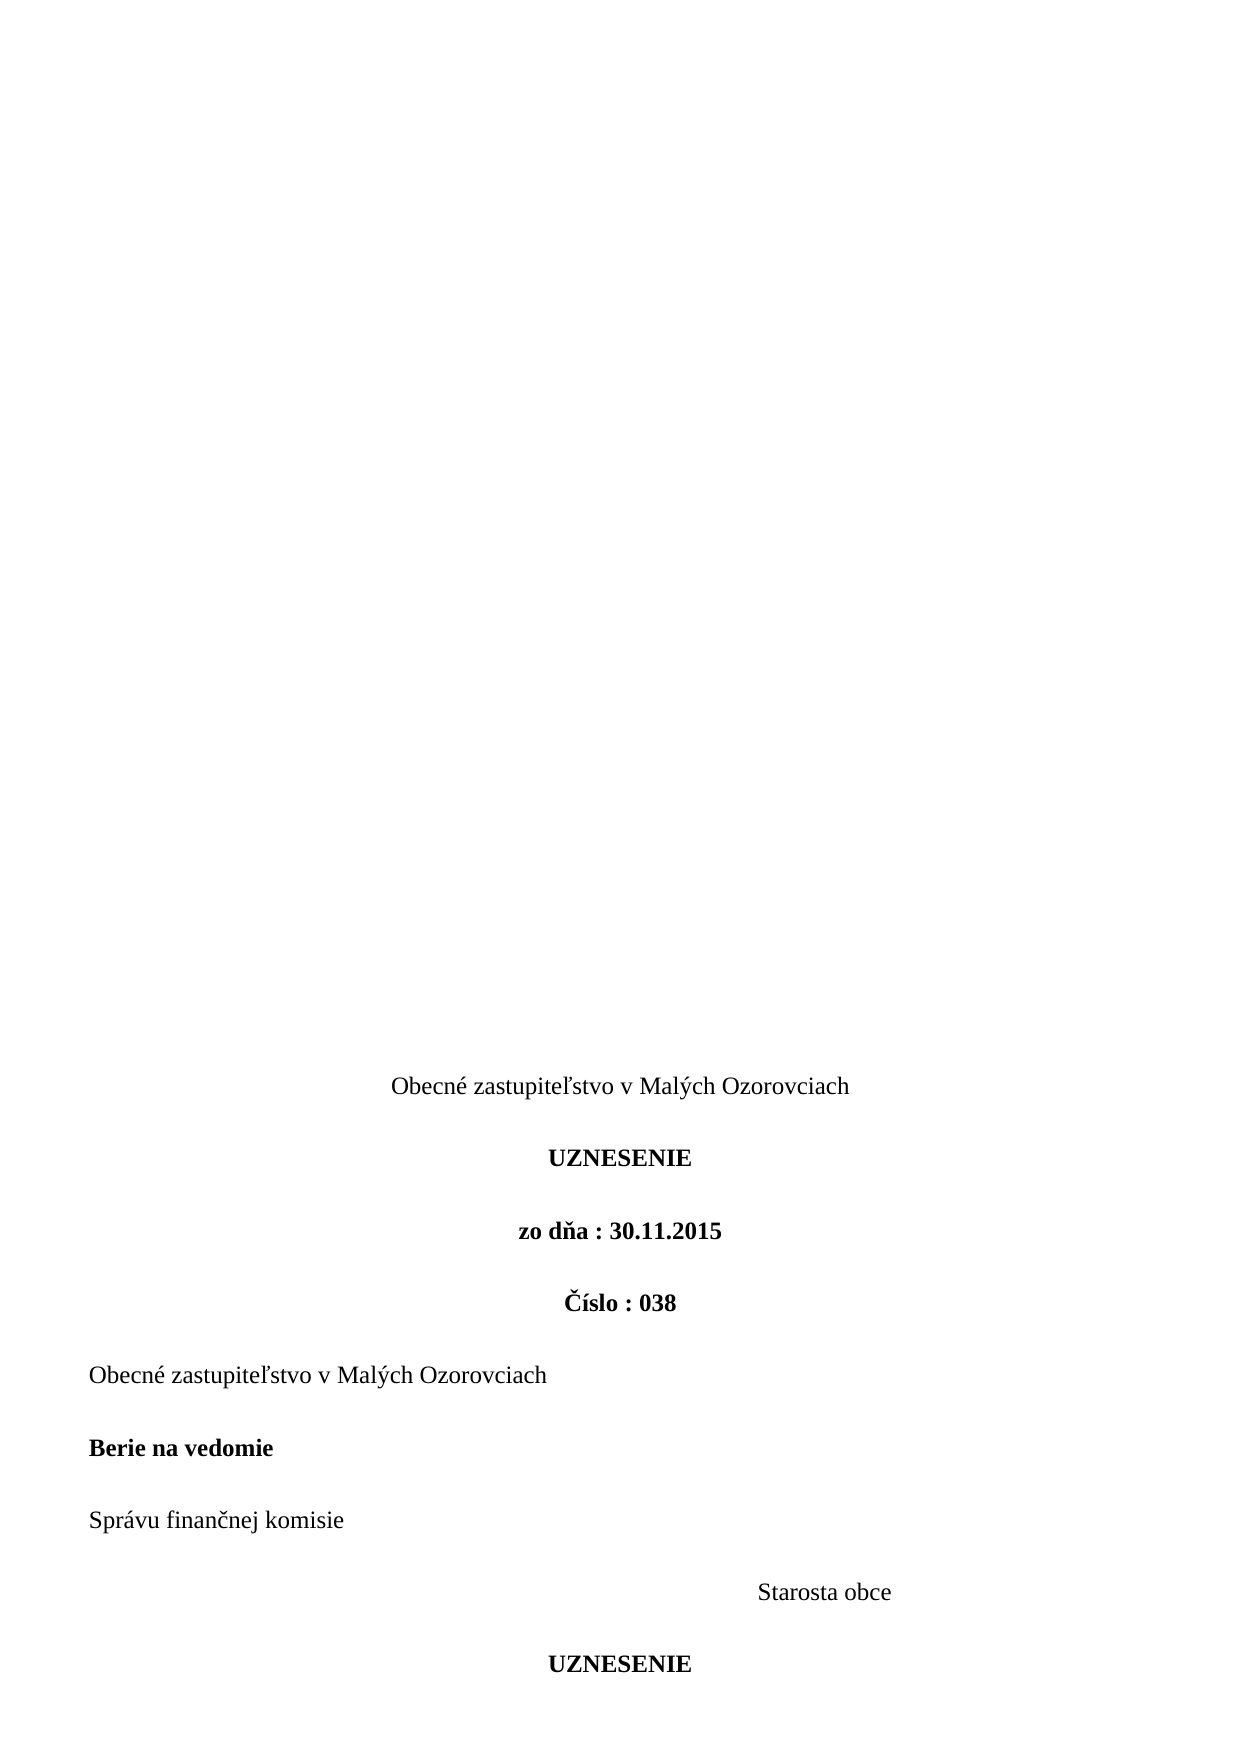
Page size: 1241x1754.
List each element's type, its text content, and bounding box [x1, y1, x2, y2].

text Obecné zastupiteľstvo v Malých Ozorovciach [89, 1071, 1152, 1100]
text Berie na vedomie [89, 1433, 1152, 1461]
text Číslo : 038 [89, 1288, 1152, 1317]
text UZNESENIE [89, 1143, 1152, 1172]
text UZNESENIE [89, 1649, 1152, 1678]
text zo dňa : 30.11.2015 [89, 1216, 1152, 1244]
text Správu finančnej komisie [89, 1505, 1152, 1534]
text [89, 1360, 1152, 1389]
text Starosta obce [89, 1577, 1152, 1606]
